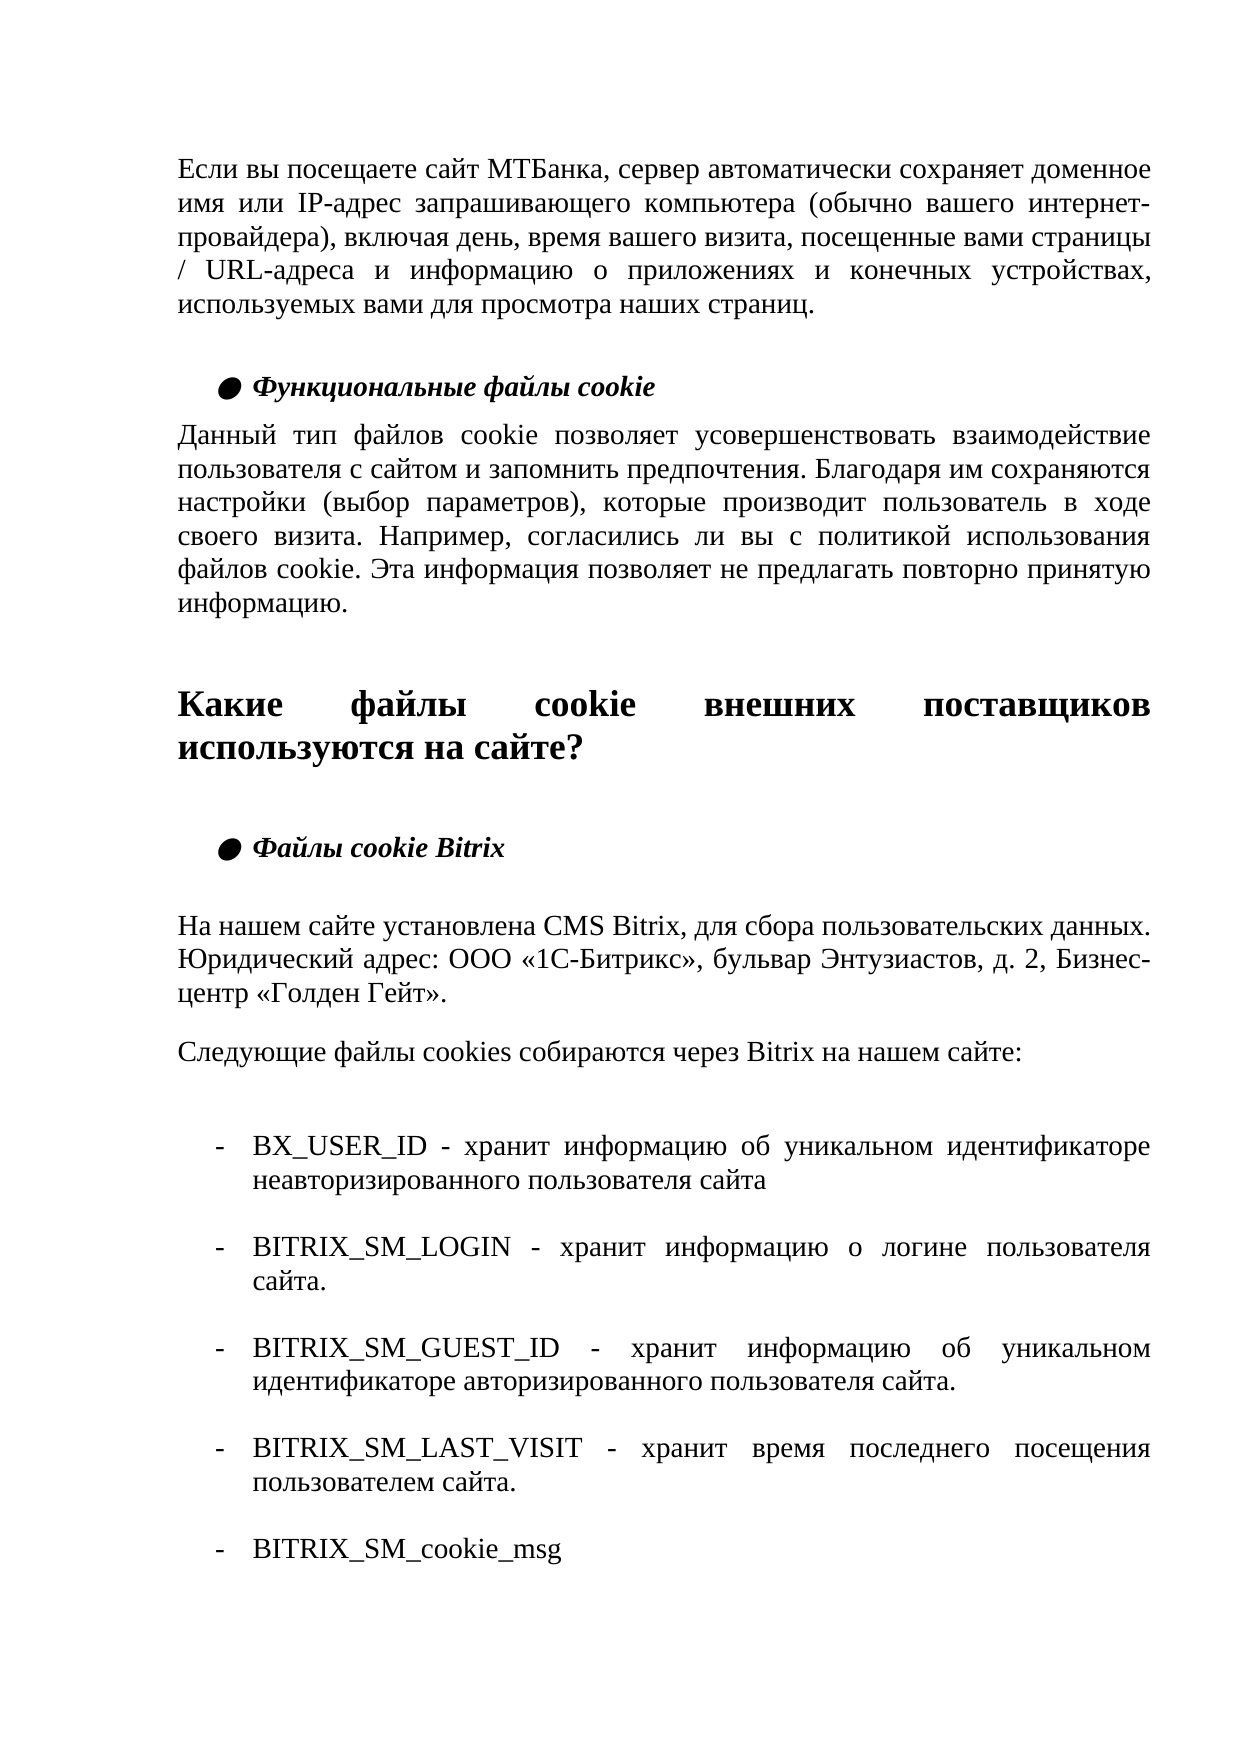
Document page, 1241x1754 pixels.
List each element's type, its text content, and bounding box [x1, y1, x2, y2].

list Функциональные файлы cookie [215, 353, 1152, 413]
list BX_USER_ID - хранит информацию об уникальном идентификаторе неавторизированного пользователя сайта [215, 1128, 1152, 1196]
text Данный тип файлов cookie позволяет усовершенствовать взаимодействие пользователя с сайтом и запомнить предпочтения. Благодаря им сохраняются настройки (выбор параметров), которые производит пользователь в ходе своего визита. Например, согласились ли вы с политикой использования файлов cookie. Эта информация позволяет не предлагать повторно принятую информацию. [177, 417, 1152, 619]
text Следующие файлы сookies собираются через Bitrix на нашем сайте: [177, 1034, 1152, 1067]
list BITRIX_SM_LOGIN - хранит информацию о логине пользователя сайта. [215, 1229, 1152, 1296]
list Файлы cookie Bitrix [215, 814, 1152, 874]
subtitle На нашем сайте установлена CMS Bitrix, для сбора пользовательских данных. Юридический адрес: ООО «1С-Битрикс», бульвар Энтузиастов, д. 2, Бизнес-центр «Голден Гейт». [177, 908, 1152, 1009]
text Если вы посещаете сайт МТБанка, сервер автоматически сохраняет доменное имя или IP-адрес запрашивающего компьютера (обычно вашего интернет-провайдера), включая день, время вашего визита, посещенные вами страницы / URL-адреса и информацию о приложениях и конечных устройствах, используемых вами для просмотра наших страниц. [177, 152, 1152, 319]
list BITRIX_SM_cookie_msg [215, 1531, 1152, 1564]
subtitle Какие файлы cookie внешних поставщиков используются на сайте? [177, 681, 1152, 768]
list BITRIX_SM_GUEST_ID - хранит информацию об уникальном идентификаторе авторизированного пользователя сайта. [215, 1330, 1152, 1397]
list BITRIX_SM_LAST_VISIT - хранит время последнего посещения пользователем сайта. [215, 1430, 1152, 1497]
